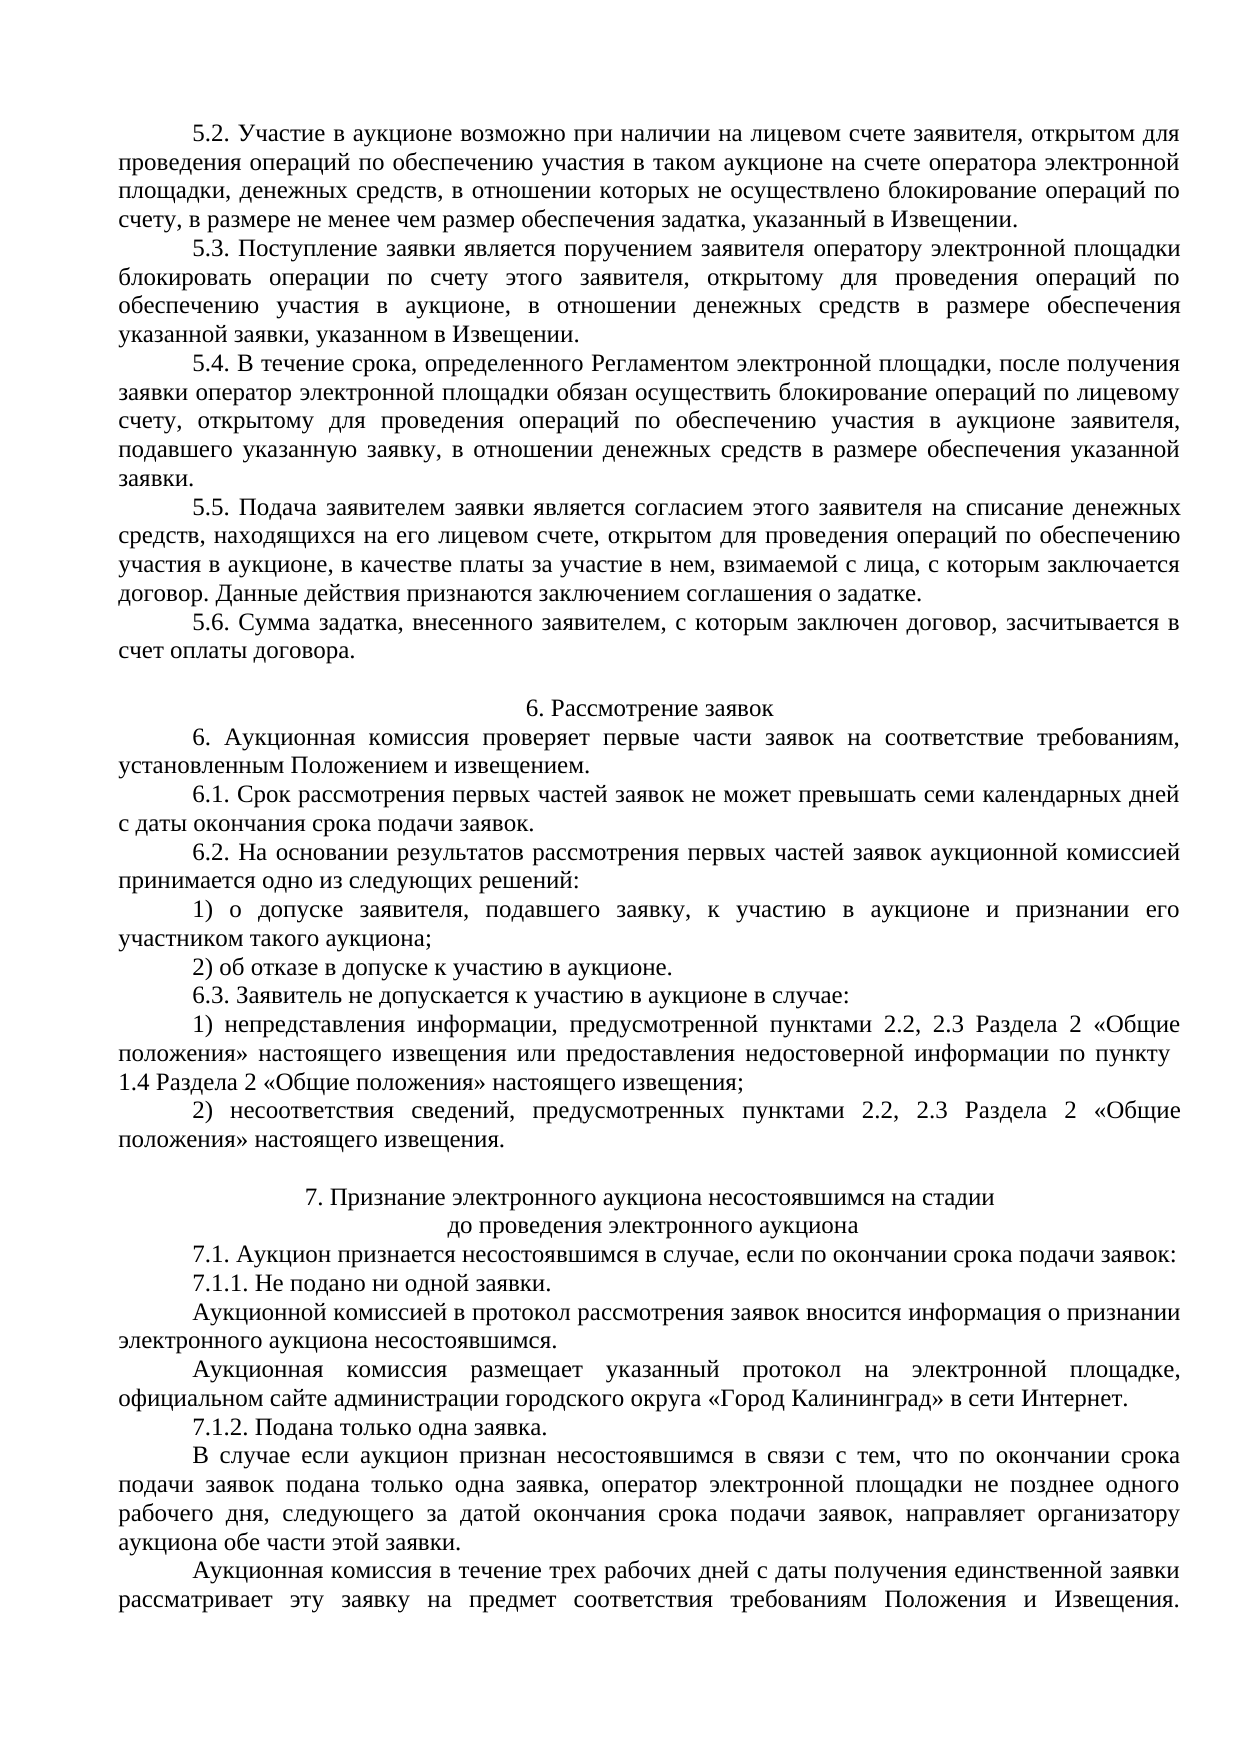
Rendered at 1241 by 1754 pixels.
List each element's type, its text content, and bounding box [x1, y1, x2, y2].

text 1) о допуске заявителя, подавшего заявку, к участию в аукционе и признании его участником такого аукциона; [118, 894, 1181, 952]
text 5.2. Участие в аукционе возможно при наличии на лицевом счете заявителя, открытом для проведения операций по обеспечению участия в таком аукционе на счете оператора электронной площадки, денежных средств, в отношении которых не осуществлено блокирование операций по счету, в размере не менее чем размер обеспечения задатка, указанный в Извещении. [118, 118, 1181, 233]
text Аукционная комиссия размещает указанный протокол на электронной площадке, официальном сайте администрации городского округа «Город Калининград» в сети Интернет. [118, 1354, 1181, 1412]
text 6.3. Заявитель не допускается к участию в аукционе в случае: [118, 981, 1181, 1009]
text 2) несоответствия сведений, предусмотренных пунктами 2.2, 2.3 Раздела 2 «Общие положения» настоящего извещения. [118, 1096, 1181, 1153]
text до проведения электронного аукциона [118, 1211, 1181, 1239]
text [118, 1556, 1181, 1613]
text 6. Аукционная комиссия проверяет первые части заявок на соответствие требованиям, установленным Положением и извещением. [118, 722, 1181, 779]
text 5.4. В течение срока, определенного Регламентом электронной площадки, после получения заявки оператор электронной площадки обязан осуществить блокирование операций по лицевому счету, открытому для проведения операций по обеспечению участия в аукционе заявителя, подавшего указанную заявку, в отношении денежных средств в размере обеспечения указанной заявки. [118, 348, 1181, 492]
text 6.1. Срок рассмотрения первых частей заявок не может превышать семи календарных дней с даты окончания срока подачи заявок. [118, 779, 1181, 837]
text 7.1.2. Подана только одна заявка. [118, 1412, 1181, 1441]
text 6. Рассмотрение заявок [118, 693, 1181, 722]
text 7. Признание электронного аукциона несостоявшимся на стадии [118, 1182, 1181, 1211]
text 1) непредставления информации, предусмотренной пунктами 2.2, 2.3 Раздела 2 «Общие положения» настоящего извещения или предоставления недостоверной информации по пункту 1.4 Раздела 2 «Общие положения» настоящего извещения; [118, 1009, 1181, 1096]
text 5.5. Подача заявителем заявки является согласием этого заявителя на списание денежных средств, находящихся на его лицевом счете, открытом для проведения операций по обеспечению участия в аукционе, в качестве платы за участие в нем, взимаемой с лица, с которым заключается договор. Данные действия признаются заключением соглашения о задатке. [118, 492, 1181, 607]
text 5.3. Поступление заявки является поручением заявителя оператору электронной площадки блокировать операции по счету этого заявителя, открытому для проведения операций по обеспечению участия в аукционе, в отношении денежных средств в размере обеспечения указанной заявки, указанном в Извещении. [118, 233, 1181, 348]
text 6.2. На основании результатов рассмотрения первых частей заявок аукционной комиссией принимается одно из следующих решений: [118, 837, 1181, 894]
text В случае если аукцион признан несостоявшимся в связи с тем, что по окончании срока подачи заявок подана только одна заявка, оператор электронной площадки не позднее одного рабочего дня, следующего за датой окончания срока подачи заявок, направляет организатору аукциона обе части этой заявки. [118, 1441, 1181, 1556]
text 7.1.1. Не подано ни одной заявки. [118, 1268, 1181, 1297]
text 2) об отказе в допуске к участию в аукционе. [118, 952, 1181, 981]
text 5.6. Сумма задатка, внесенного заявителем, с которым заключен договор, засчитывается в счет оплаты договора. [118, 607, 1181, 664]
text Аукционной комиссией в протокол рассмотрения заявок вносится информация о признании электронного аукциона несостоявшимся. [118, 1297, 1181, 1354]
text 7.1. Аукцион признается несостоявшимся в случае, если по окончании срока подачи заявок: [118, 1239, 1181, 1268]
